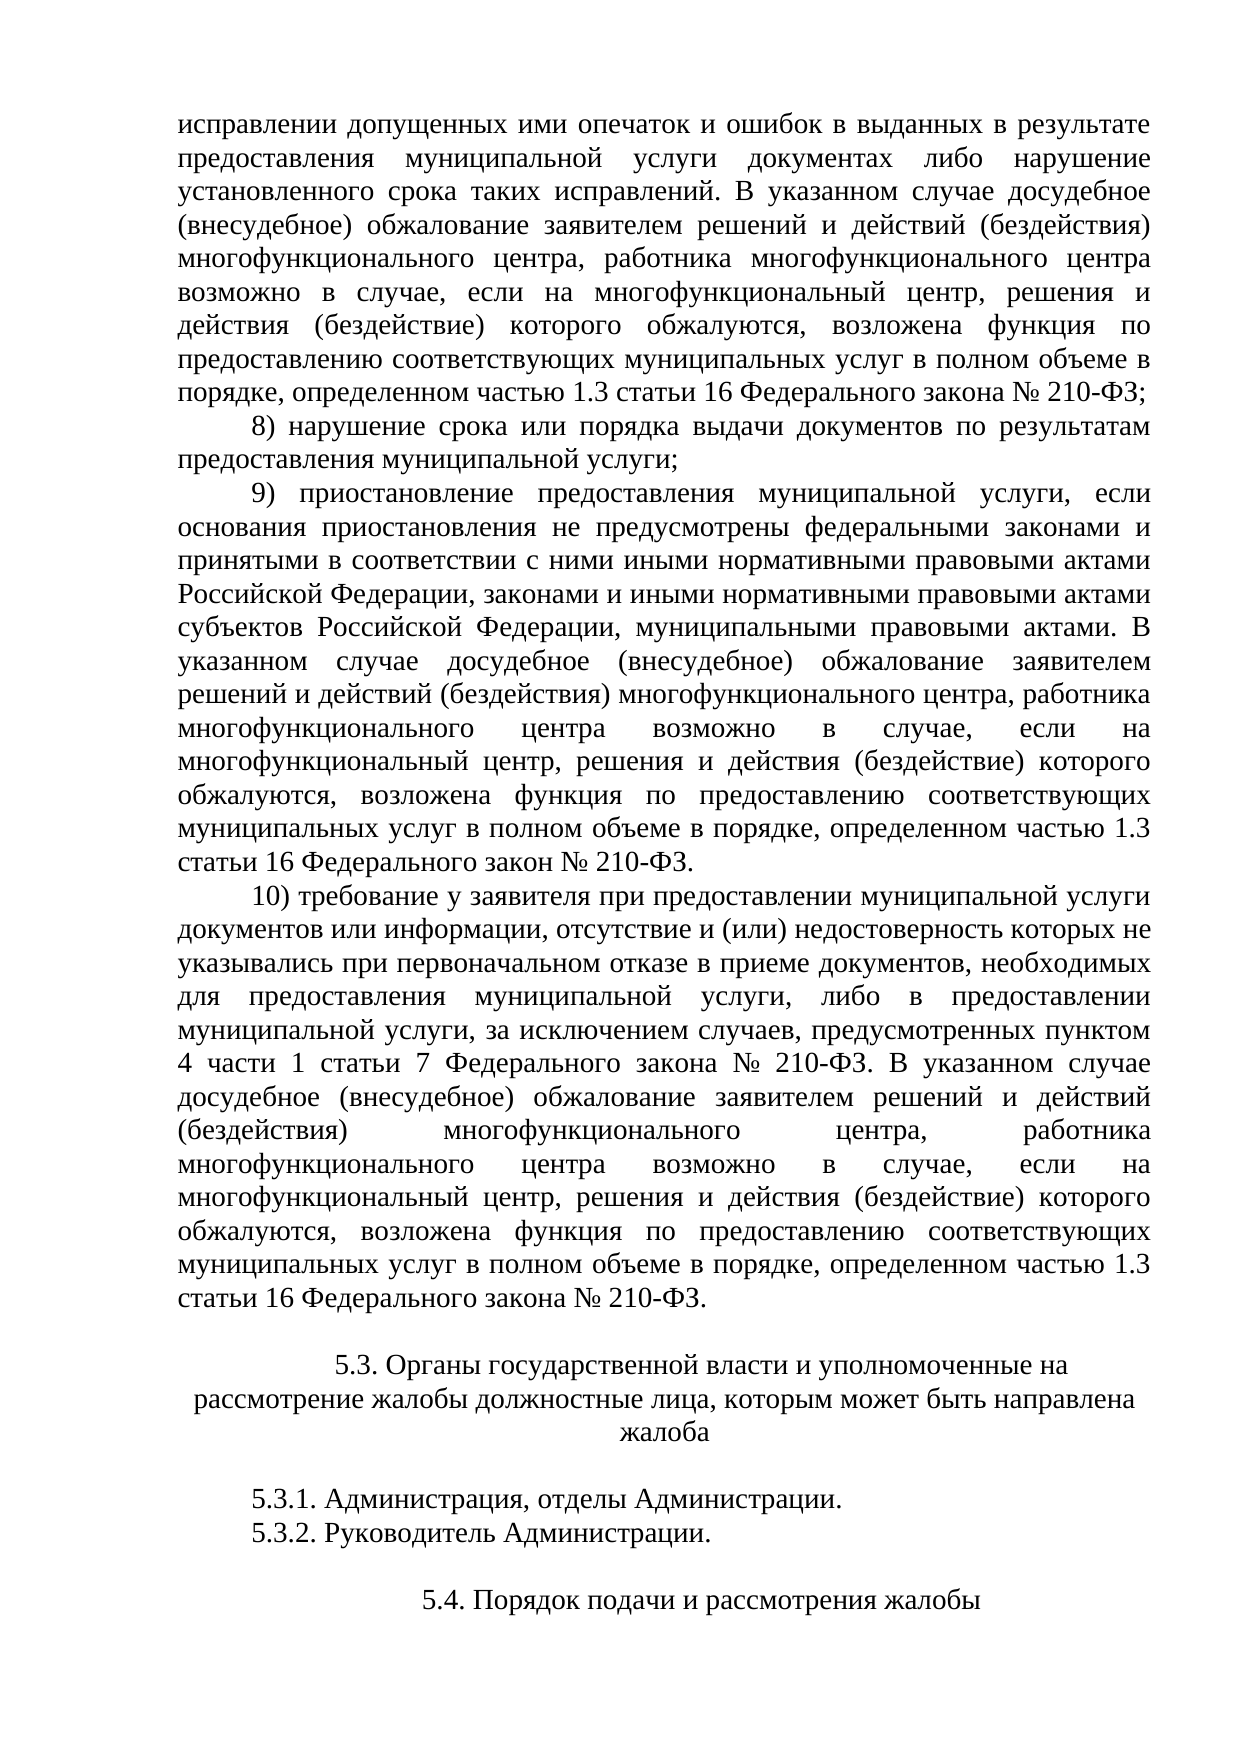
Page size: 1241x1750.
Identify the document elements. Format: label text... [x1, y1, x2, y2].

text 9) приостановление предоставления муниципальной услуги, если основания приостановления не предусмотрены федеральными законами и принятыми в соответствии с ними иными нормативными правовыми актами Российской Федерации, законами и иными нормативными правовыми актами субъектов Российской Федерации, муниципальными правовыми актами. В указанном случае досудебное (внесудебное) обжалование заявителем решений и действий (бездействия) многофункционального центра, работника многофункционального центра возможно в случае, если на многофункциональный центр, решения и действия (бездействие) которого обжалуются, возложена функция по предоставлению соответствующих муниципальных услуг в полном объеме в порядке, определенном частью 1.3 статьи 16 Федерального закон № 210-ФЗ. [177, 475, 1152, 878]
text 10) требование у заявителя при предоставлении муниципальной услуги документов или информации, отсутствие и (или) недостоверность которых не указывались при первоначальном отказе в приеме документов, необходимых для предоставления муниципальной услуги, либо в предоставлении муниципальной услуги, за исключением случаев, предусмотренных пунктом 4 части 1 статьи 7 Федерального закона № 210-ФЗ. В указанном случае досудебное (внесудебное) обжалование заявителем решений и действий (бездействия) многофункционального центра, работника многофункционального центра возможно в случае, если на многофункциональный центр, решения и действия (бездействие) которого обжалуются, возложена функция по предоставлению соответствующих муниципальных услуг в полном объеме в порядке, определенном частью 1.3 статьи 16 Федерального закона № 210-ФЗ. [177, 878, 1152, 1314]
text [177, 106, 1152, 408]
text 8) нарушение срока или порядка выдачи документов по результатам предоставления муниципальной услуги; [177, 408, 1152, 475]
text 5.3.2. Руководитель Администрации. [177, 1515, 1152, 1548]
text 5.3.1. Администрация, отделы Администрации. [177, 1481, 1152, 1515]
subtitle 5.3. Органы государственной власти и уполномоченные на рассмотрение жалобы должностные лица, которым может быть направлена жалоба [177, 1347, 1152, 1448]
subtitle 5.4. Порядок подачи и рассмотрения жалобы [177, 1582, 1152, 1616]
